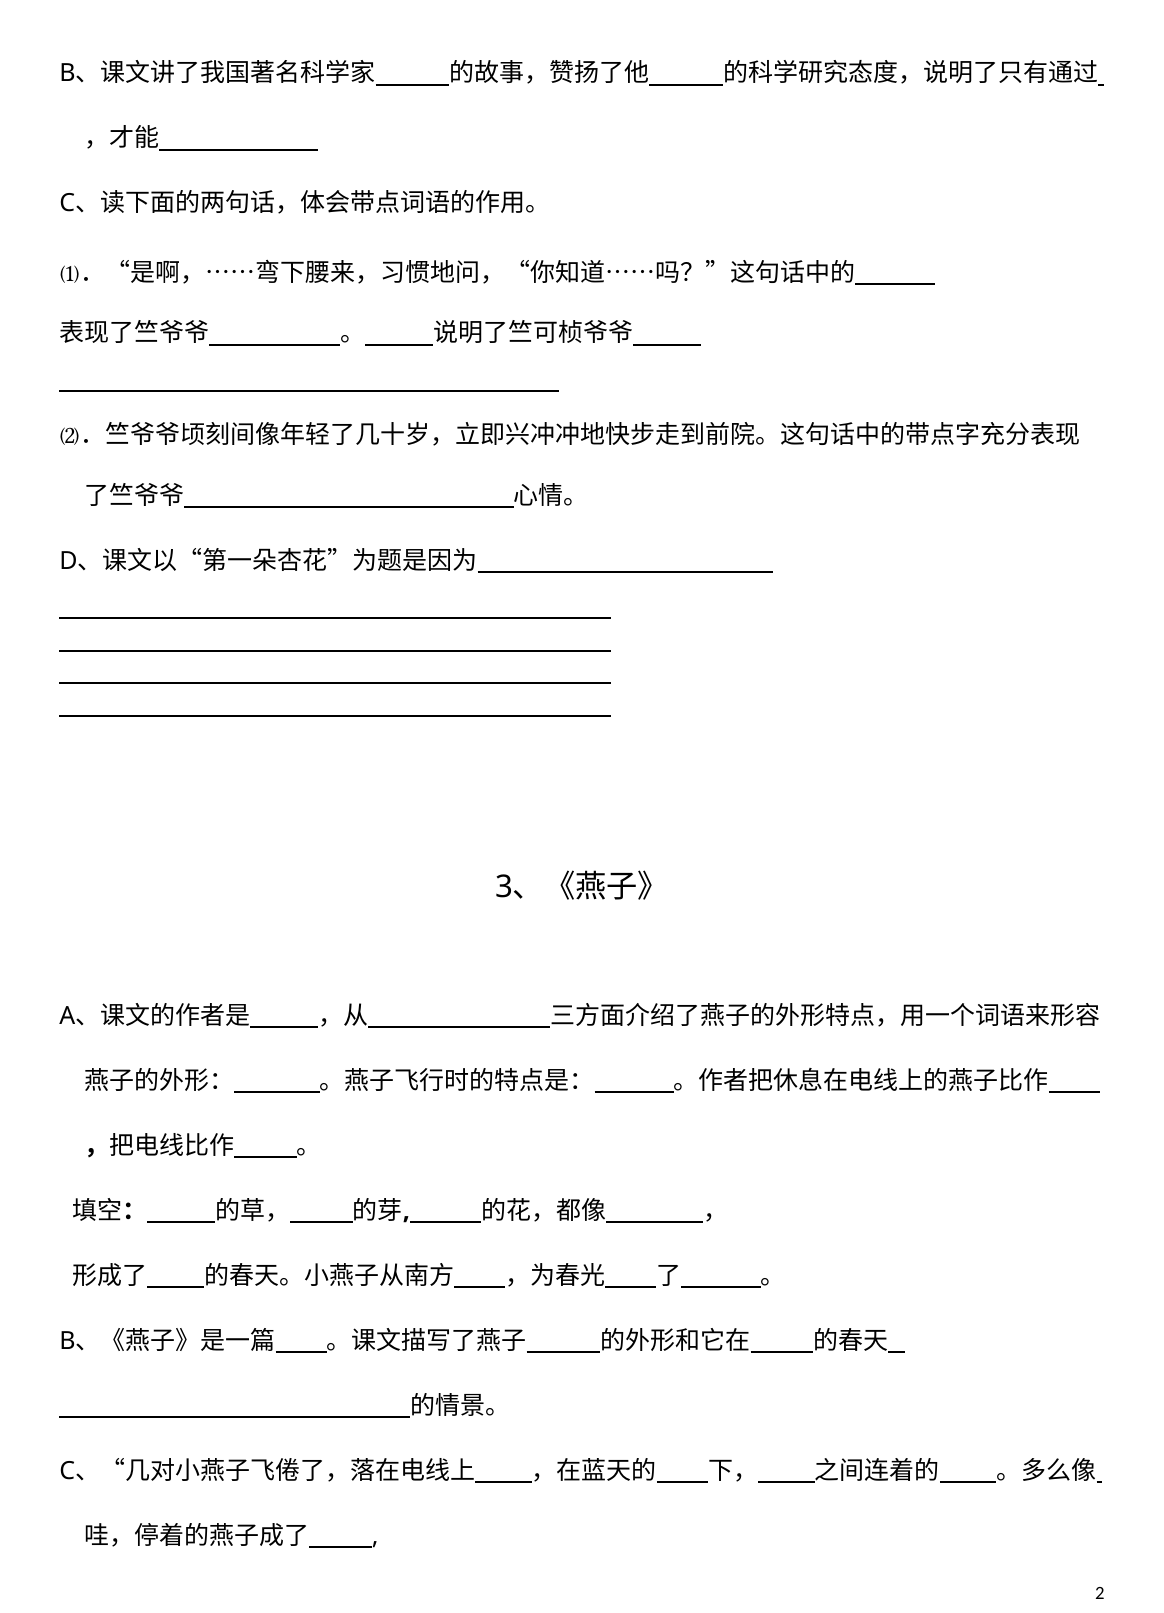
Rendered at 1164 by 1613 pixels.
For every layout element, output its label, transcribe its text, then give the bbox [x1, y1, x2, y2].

text 表现了竺爷爷 。 说明了竺可桢爷爷 [59, 298, 1104, 363]
text 的情景。 [59, 1371, 1104, 1436]
text 3、《燕子》 [59, 851, 1104, 916]
text 形成了 的春天。小燕子从南方 ，为春光 了 。 [59, 1241, 1104, 1306]
text D、课文以“第一朵杏花”为题是因为 [59, 526, 1104, 591]
text B、《燕子》是一篇 。课文描写了燕子 的外形和它在 的春天 [59, 1306, 1104, 1371]
text ⑵．竺爷爷顷刻间像年轻了几十岁，立即兴冲冲地快步走到前院。这句话中的带点字充分表现了竺爷爷 心情。 [59, 396, 1104, 526]
text C、“几对小燕子飞倦了，落在电线上 ，在蓝天的 下， 之间连着的 。多么像 哇，停着的燕子成了 , [59, 1436, 1104, 1566]
text C、读下面的两句话，体会带点词语的作用。 [59, 168, 1104, 233]
text ⑴．“是啊，……弯下腰来，习惯地问，“你知道……吗？”这句话中的 [59, 233, 1104, 298]
text 填空： 的草， 的芽, 的花，都像 ， [59, 1176, 1104, 1241]
text B、课文讲了我国著名科学家 的故事，赞扬了他 的科学研究态度，说明了只有通过 ，才能 [59, 38, 1104, 168]
text A、课文的作者是 ，从 三方面介绍了燕子的外形特点，用一个词语来形容燕子的外形： 。燕子飞行时的特点是： 。作者把休息在电线上的燕子比作 ，把电线比作 。 [59, 981, 1104, 1176]
